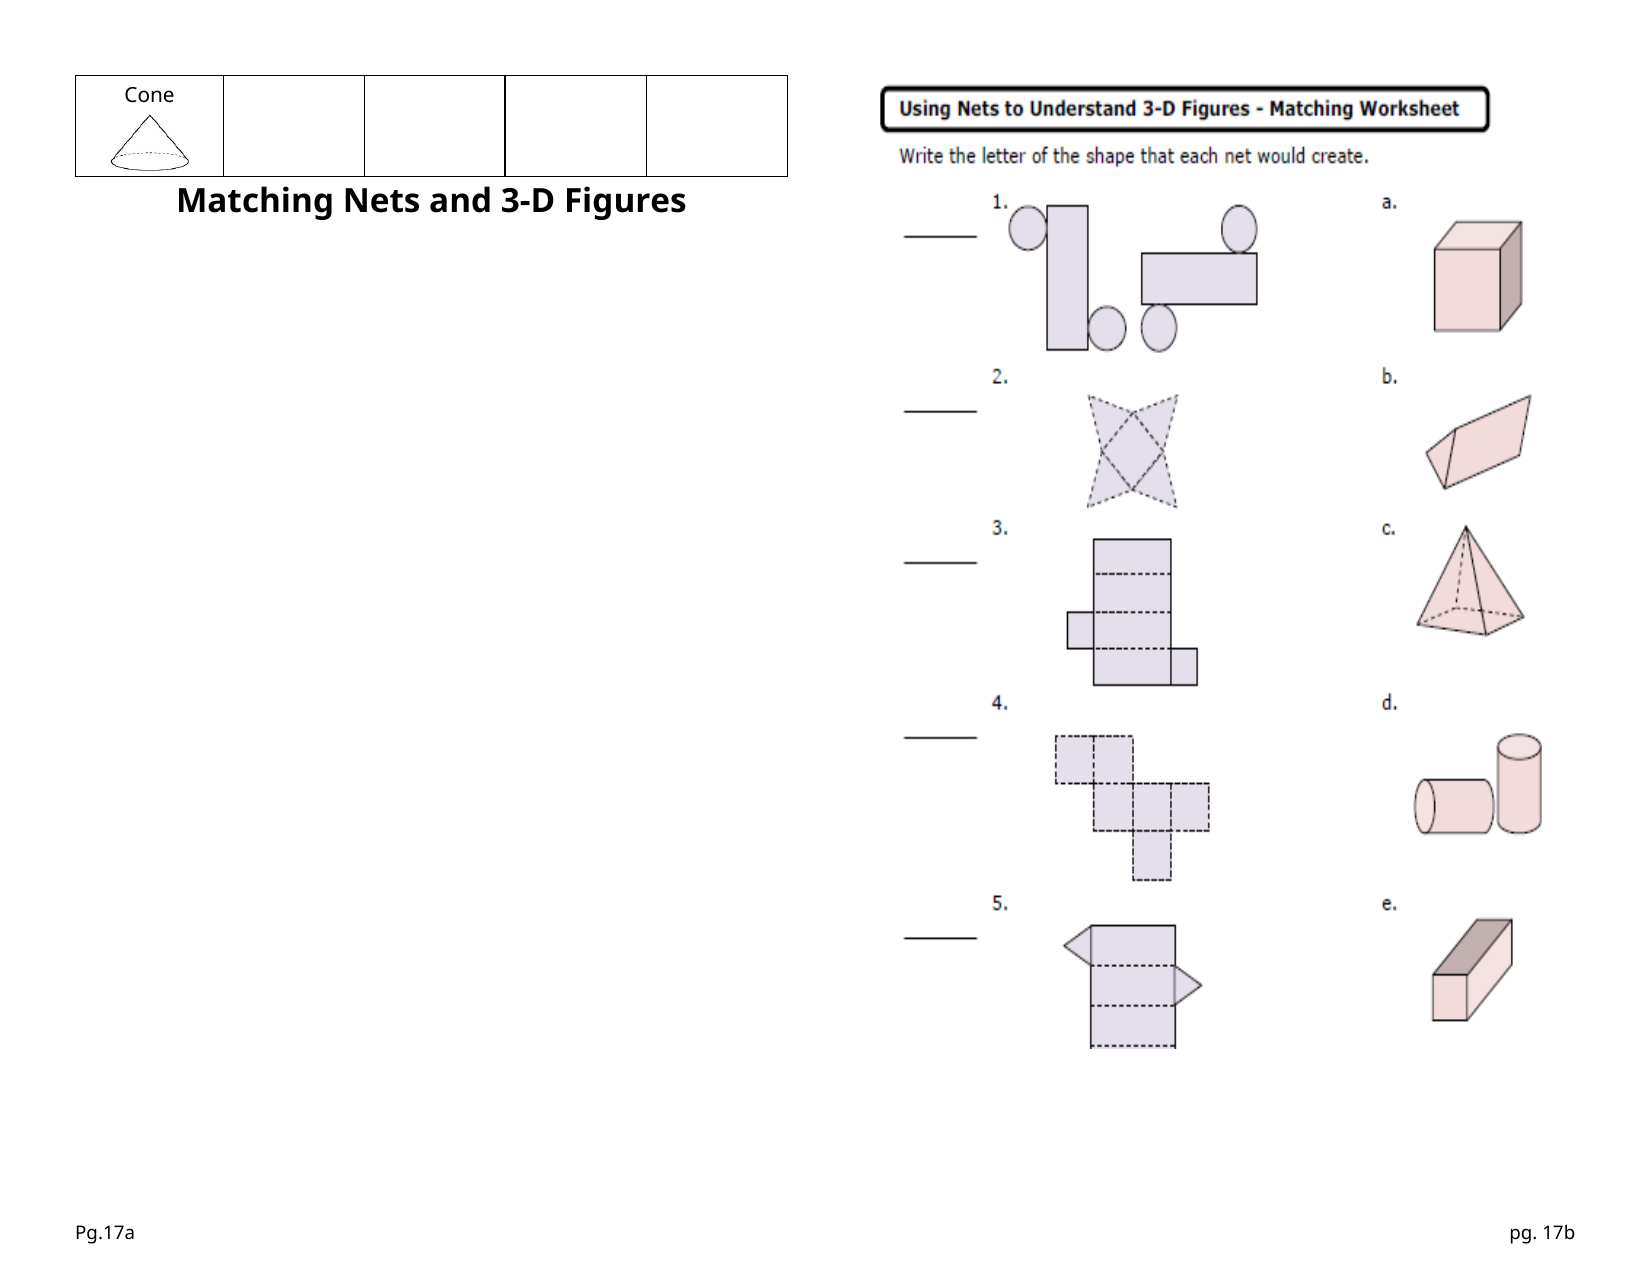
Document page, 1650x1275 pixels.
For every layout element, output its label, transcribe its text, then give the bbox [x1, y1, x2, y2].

table_cell Cone [76, 76, 223, 176]
picture [863, 75, 1574, 1049]
table_cell [224, 76, 364, 176]
table_cell [506, 76, 646, 176]
table_cell [647, 76, 787, 176]
table_cell [365, 76, 504, 176]
text Matching Nets and 3-D Figures [75, 177, 787, 222]
picture [109, 112, 189, 172]
